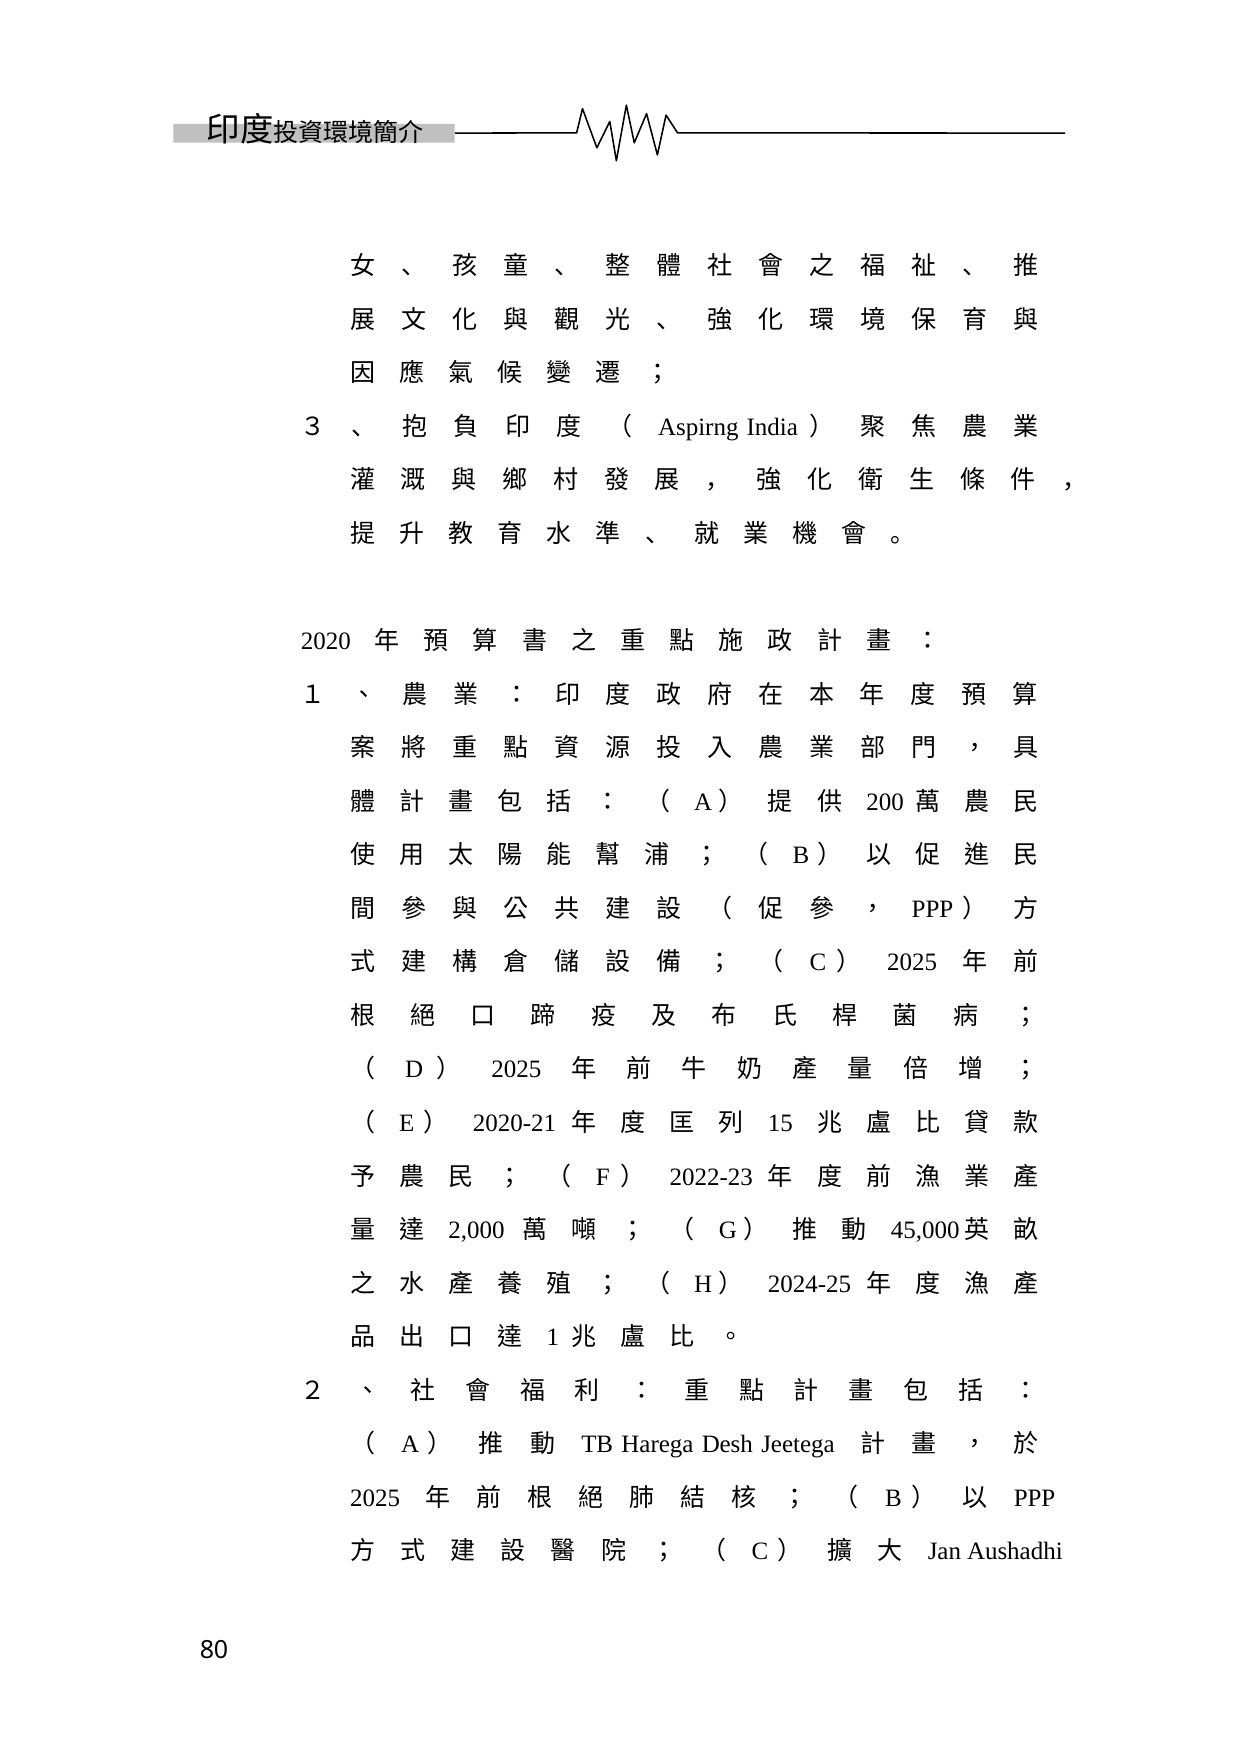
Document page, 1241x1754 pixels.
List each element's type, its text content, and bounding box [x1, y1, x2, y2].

text 2020年預算書之重點施政計畫： [276, 612, 1063, 666]
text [276, 237, 1063, 398]
text １、農業：印度政府在本年度預算案將重點資源投入農業部門，具體計畫包括：（A）提供200萬農民使用太陽能幫浦；（B）以促進民間參與公共建設（促參，PPP）方式建構倉儲設備；（C）2025年前根絕口蹄疫及布氏桿菌病；（D）2025年前牛奶產量倍增；（E）2020-21年度匡列15兆盧比貸款予農民；（F）2022-23年度前漁業產量達2,000萬噸；（G）推動45,000英畝之水產養殖；（H）2024-25年度漁產品出口達1兆盧比。 [276, 666, 1063, 1362]
text ３、抱負印度（Aspirng India）聚焦農業灌溉與鄉村發展，強化衛生條件，提升教育水準、就業機會。 [276, 398, 1063, 558]
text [276, 1362, 1063, 1576]
